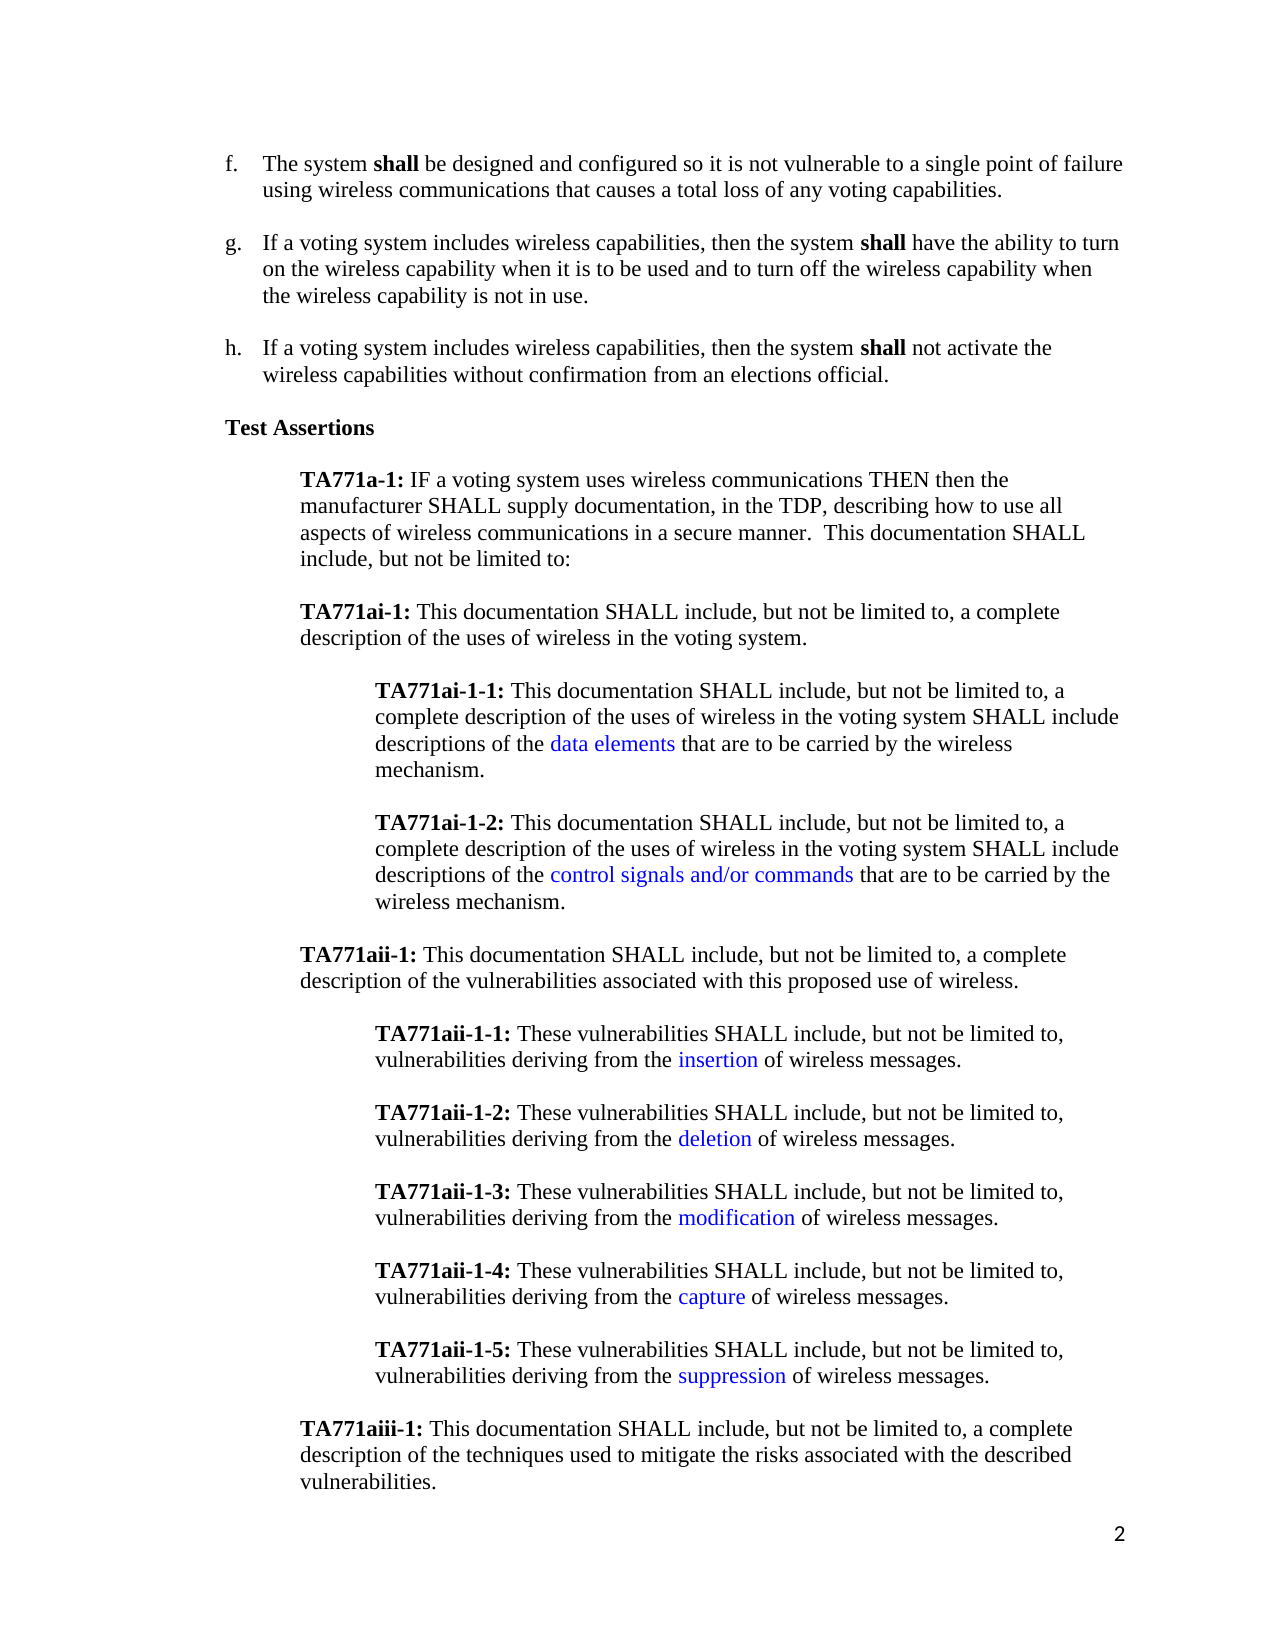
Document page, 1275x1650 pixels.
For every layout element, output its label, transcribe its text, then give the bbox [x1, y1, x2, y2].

text TA771aii-1-1: These vulnerabilities SHALL include, but not be limited to, vulnerabilities deriving from the insertion of wireless messages. [375, 1020, 1125, 1072]
list If a voting system includes wireless capabilities, then the system shall not activate the wireless capabilities without confirmation from an elections official. [225, 334, 1125, 387]
text TA771aii-1-5: These vulnerabilities SHALL include, but not be limited to, vulnerabilities deriving from the suppression of wireless messages. [375, 1336, 1125, 1389]
text TA771a-1: IF a voting system uses wireless communications THEN then the manufacturer SHALL supply documentation, in the TDP, describing how to use all aspects of wireless communications in a secure manner. This documentation SHALL include, but not be limited to: [300, 466, 1125, 572]
text Test Assertions [225, 413, 1125, 440]
list If a voting system includes wireless capabilities, then the system shall have the ability to turn on the wireless capability when it is to be used and to turn off the wireless capability when the wireless capability is not in use. [225, 229, 1125, 308]
text TA771ai-1-2: This documentation SHALL include, but not be limited to, a complete description of the uses of wireless in the voting system SHALL include descriptions of the control signals and/or commands that are to be carried by the wireless mechanism. [375, 809, 1125, 914]
text TA771aii-1-3: These vulnerabilities SHALL include, but not be limited to, vulnerabilities deriving from the modification of wireless messages. [375, 1178, 1125, 1231]
text TA771aiii-1: This documentation SHALL include, but not be limited to, a complete description of the techniques used to mitigate the risks associated with the described vulnerabilities. [300, 1415, 1125, 1494]
text TA771ai-1-1: This documentation SHALL include, but not be limited to, a complete description of the uses of wireless in the voting system SHALL include descriptions of the data elements that are to be carried by the wireless mechanism. [375, 677, 1125, 782]
text TA771aii-1: This documentation SHALL include, but not be limited to, a complete description of the vulnerabilities associated with this proposed use of wireless. [300, 941, 1125, 993]
list The system shall be designed and configured so it is not vulnerable to a single point of failure using wireless communications that causes a total loss of any voting capabilities. [225, 150, 1125, 203]
text TA771ai-1: This documentation SHALL include, but not be limited to, a complete description of the uses of wireless in the voting system. [300, 598, 1125, 651]
text TA771aii-1-4: These vulnerabilities SHALL include, but not be limited to, vulnerabilities deriving from the capture of wireless messages. [375, 1257, 1125, 1309]
text TA771aii-1-2: These vulnerabilities SHALL include, but not be limited to, vulnerabilities deriving from the deletion of wireless messages. [375, 1099, 1125, 1151]
